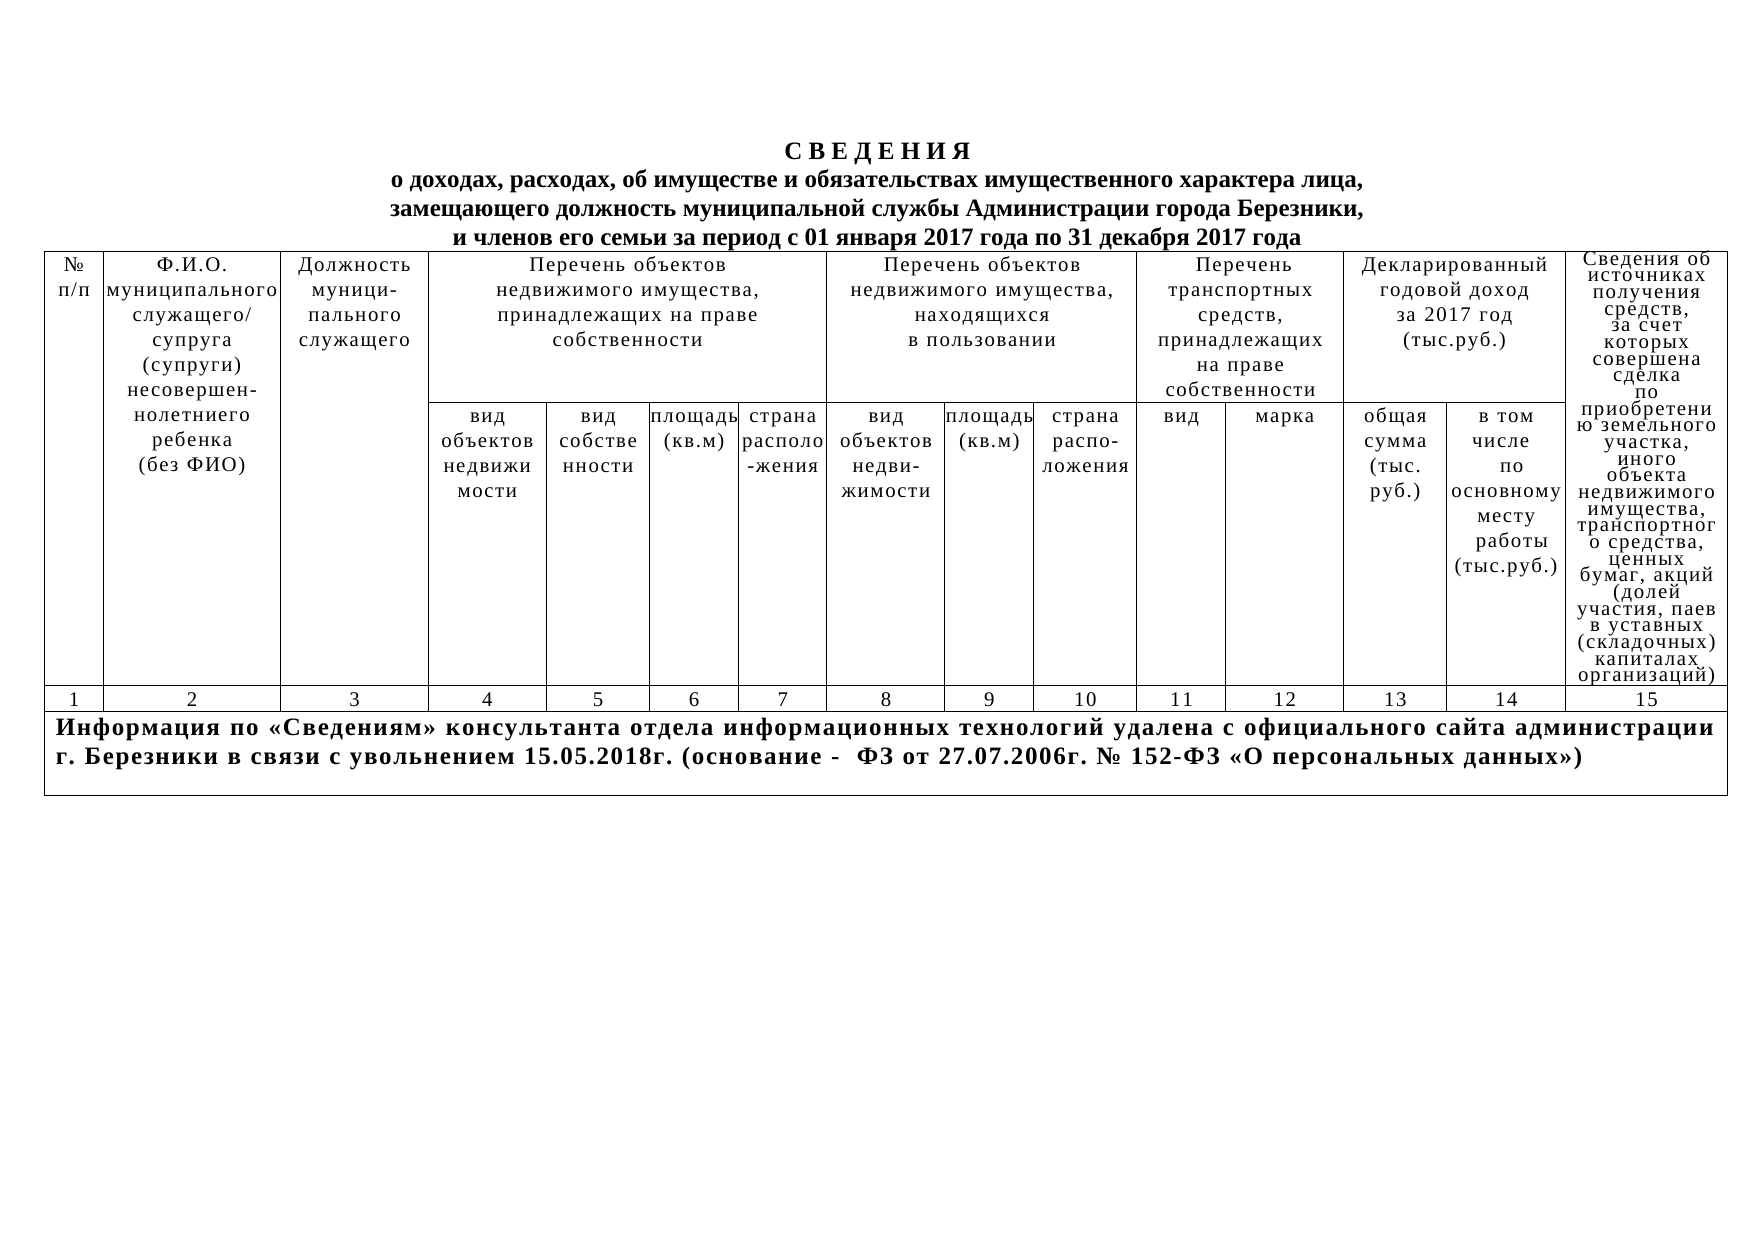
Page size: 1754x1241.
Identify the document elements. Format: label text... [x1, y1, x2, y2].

table_cell 14 [1447, 686, 1565, 711]
table_cell марка [1226, 403, 1343, 685]
table_header Сведения об источниках получения средств, за счет которых совершена сделка по приобретению земельного участка, иного объекта недвижимого имущества, транспортного средства, ценных бумаг, акций (долей участия, паев в уставных (складочных) капиталах организаций) [1566, 252, 1727, 685]
table_header Перечень объектов недвижимого имущества, принадлежащих на праве собственности [429, 252, 826, 402]
table_header Декларированный годовой доход за 2017 год (тыс.руб.) [1344, 252, 1565, 402]
table_cell 4 [429, 686, 546, 711]
table_cell 7 [739, 686, 826, 711]
table_cell 12 [1226, 686, 1343, 711]
table_cell 6 [650, 686, 738, 711]
table_cell вид [1137, 403, 1225, 685]
table_cell 13 [1344, 686, 1446, 711]
table_cell страна распо-ложения [1034, 403, 1136, 685]
table_cell вид объектов недви-жимости [827, 403, 944, 685]
table_cell 9 [945, 686, 1033, 711]
table_cell площадь (кв.м) [945, 403, 1033, 685]
table_cell вид собственности [547, 403, 649, 685]
table_cell 10 [1034, 686, 1136, 711]
table_header № п/п [45, 252, 103, 685]
table_header Перечень транспортных средств, принадлежащих на праве собственности [1137, 252, 1343, 402]
table_header Перечень объектов недвижимого имущества, находящихся в пользовании [827, 252, 1136, 402]
text и членов его семьи за период с 01 января 2017 года по 31 декабря 2017 года [59, 222, 1695, 251]
table_cell 1 [45, 686, 103, 711]
table_cell общая сумма (тыс. руб.) [1344, 403, 1446, 685]
table_header Ф.И.О. муниципального служащего/ супруга (супруги) несовершен-нолетниего ребенка (без ФИО) [104, 252, 280, 685]
table_cell 5 [547, 686, 649, 711]
table_cell площадь (кв.м) [650, 403, 738, 685]
table_cell 3 [281, 686, 428, 711]
table_cell страна располо-жения [739, 403, 826, 685]
table_cell в том числе по основному месту работы (тыс.руб.) [1447, 403, 1565, 685]
text замещающего должность муниципальной службы Администрации города Березники, [59, 193, 1695, 222]
table_cell 2 [104, 686, 280, 711]
table_header Должность муници-пального служащего [281, 252, 428, 685]
table_cell 11 [1137, 686, 1225, 711]
table_cell 15 [1566, 686, 1727, 711]
text С В Е Д Е Н И Я [59, 136, 1695, 164]
table_cell вид объектов недвижимости [429, 403, 546, 685]
table_cell 8 [827, 686, 944, 711]
text о доходах, расходах, об имуществе и обязательствах имущественного характера лица, [59, 164, 1695, 193]
table_cell Информация по «Сведениям» консультанта отдела информационных технологий удалена с официального сайта администрации г. Березники в связи с увольнением 15.05.2018г. (основание - ФЗ от 27.07.2006г. № 152-ФЗ «О персональных данных») [45, 712, 1727, 795]
